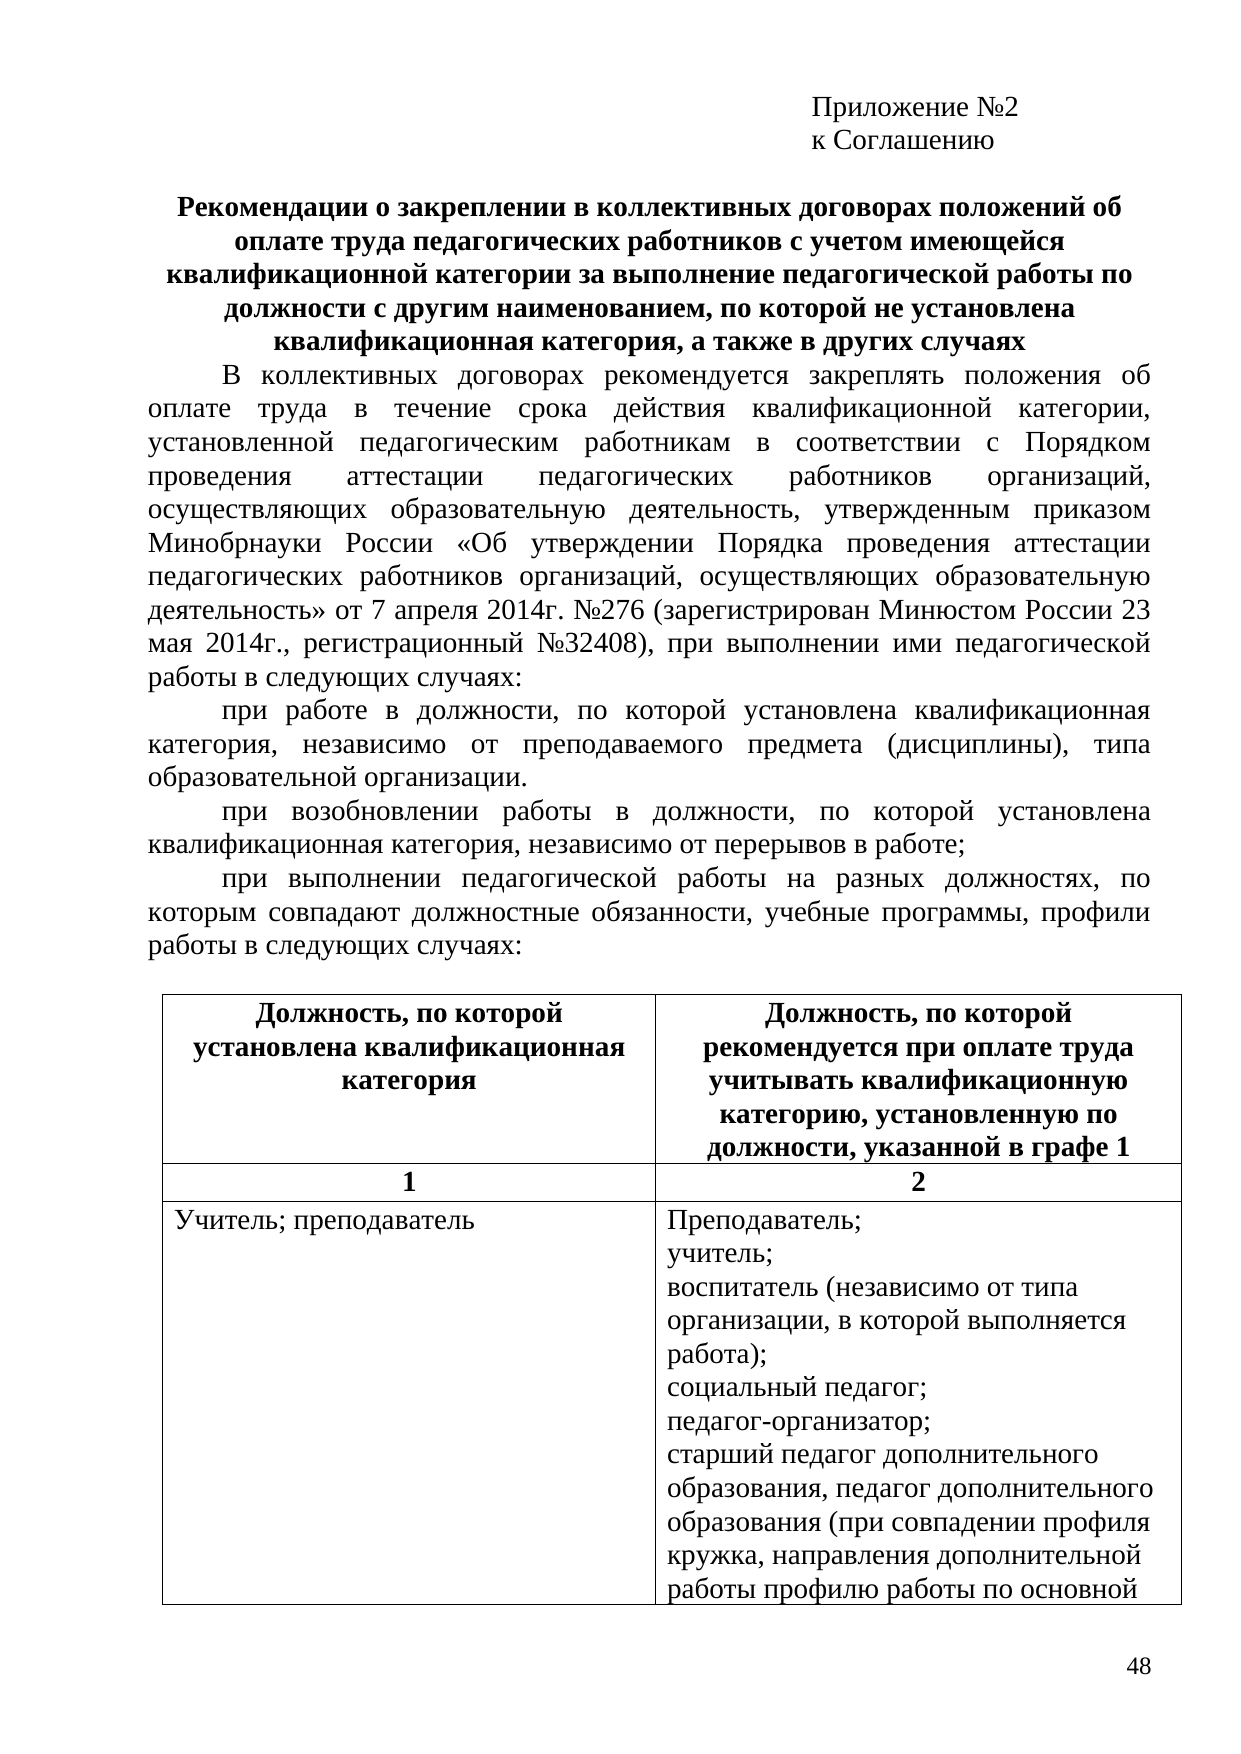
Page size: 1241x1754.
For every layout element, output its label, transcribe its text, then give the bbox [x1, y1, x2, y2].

text при работе в должности, по которой установлена квалификационная категория, независимо от преподаваемого предмета (дисциплины), типа образовательной организации. [148, 692, 1152, 793]
text В коллективных договорах рекомендуется закреплять положения об оплате труда в течение срока действия квалификационной категории, установленной педагогическим работникам в соответствии с Порядком проведения аттестации педагогических работников организаций, осуществляющих образовательную деятельность, утвержденным приказом Минобрнауки России «Об утверждении Порядка проведения аттестации педагогических работников организаций, осуществляющих образовательную деятельность» от 7 апреля 2014г. №276 (зарегистрирован Минюстом России 23 мая 2014г., регистрационный №32408), при выполнении ими педагогической работы в следующих случаях: [148, 357, 1152, 692]
text к Соглашению [738, 122, 1152, 156]
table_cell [163, 1202, 655, 1604]
text Рекомендации о закреплении в коллективных договорах положений об оплате труда педагогических работников с учетом имеющейся квалификационной категории за выполнение педагогической работы по должности с другим наименованием, по которой не установлена квалификационная категория, а также в других случаях [148, 189, 1152, 357]
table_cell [656, 1202, 1181, 1604]
table_cell 2 [656, 1164, 1181, 1201]
table_header Должность, по которой установлена квалификационная категория [163, 995, 655, 1163]
table_cell 1 [163, 1164, 655, 1201]
text при выполнении педагогической работы на разных должностях, по которым совпадают должностные обязанности, учебные программы, профили работы в следующих случаях: [148, 860, 1152, 961]
text Приложение №2 [738, 89, 1152, 122]
table_header Должность, по которой рекомендуется при оплате труда учитывать квалификационную категорию, установленную по должности, указанной в графе 1 [656, 995, 1181, 1163]
text при возобновлении работы в должности, по которой установлена квалификационная категория, независимо от перерывов в работе; [148, 793, 1152, 860]
